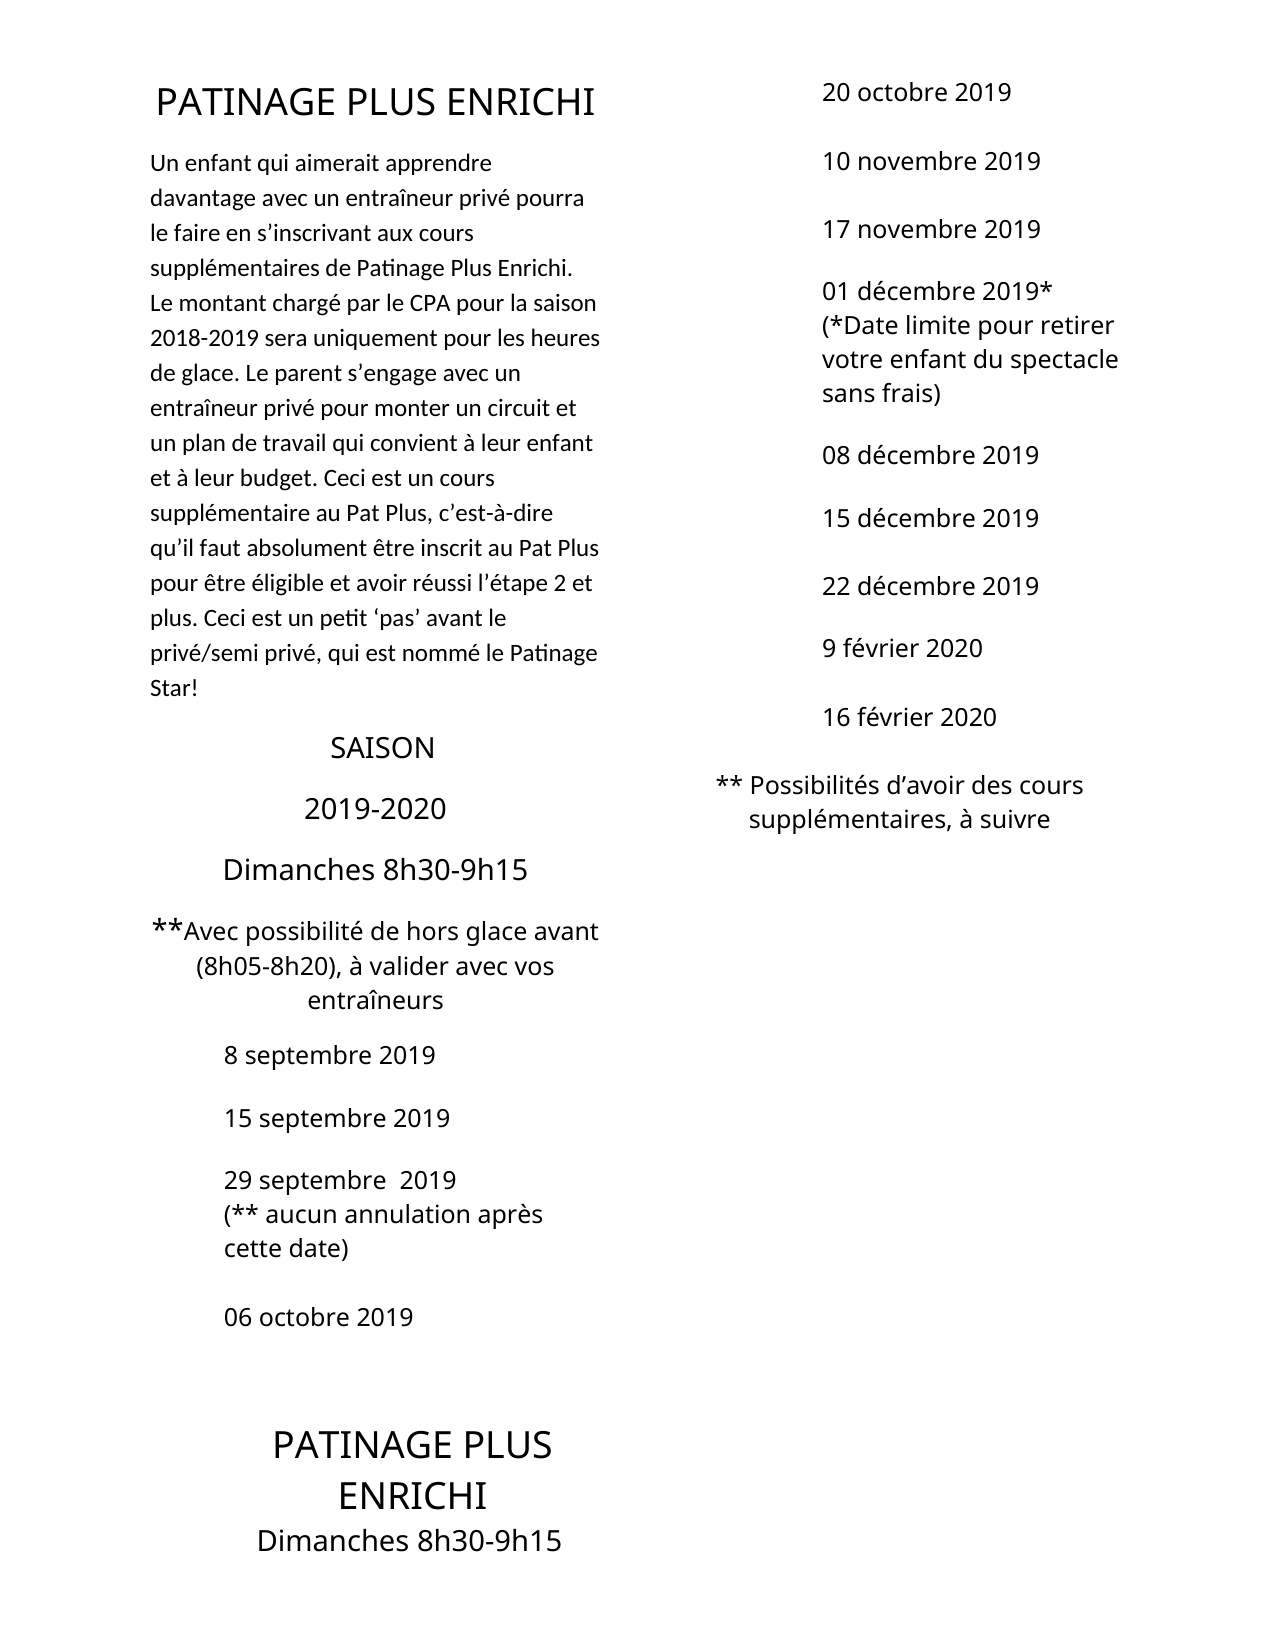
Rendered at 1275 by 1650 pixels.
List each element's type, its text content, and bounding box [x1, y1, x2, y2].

text PATINAGE PLUS ENRICHI [150, 75, 601, 126]
text (** aucun annulation après cette date) [224, 1197, 601, 1265]
text Dimanches 8h30-9h15 [150, 1520, 601, 1560]
text SAISON [150, 728, 601, 767]
text 01 décembre 2019* [748, 274, 1125, 308]
text 10 novembre 2019 [748, 143, 1125, 177]
text PATINAGE PLUS ENRICHI [224, 1418, 601, 1520]
text 15 septembre 2019 [150, 1100, 601, 1134]
text 29 septembre 2019 [150, 1163, 601, 1197]
text ** Possibilités d’avoir des cours supplémentaires, à suivre [674, 767, 1125, 836]
text 17 novembre 2019 [748, 211, 1125, 245]
text 15 décembre 2019 [674, 501, 1125, 534]
text 20 octobre 2019 [748, 75, 1125, 109]
text 9 février 2020 [822, 631, 1125, 665]
text 06 octobre 2019 [150, 1299, 601, 1333]
text **Avec possibilité de hors glace avant (8h05-8h20), à valider avec vos entraîneurs [150, 909, 601, 1017]
text 16 février 2020 [822, 699, 1125, 733]
text Un enfant qui aimerait apprendre davantage avec un entraîneur privé pourra le faire en s’inscrivant aux cours supplémentaires de Patinage Plus Enrichi. Le montant chargé par le CPA pour la saison 2018-2019 sera uniquement pour les heures de glace. Le parent s’engage avec un entraîneur privé pour monter un circuit et un plan de travail qui convient à leur enfant et à leur budget. Ceci est un cours supplémentaire au Pat Plus, c’est-à-dire qu’il faut absolument être inscrit au Pat Plus pour être éligible et avoir réussi l’étape 2 et plus. Ceci est un petit ‘pas’ avant le privé/semi privé, qui est nommé le Patinage Star! [150, 147, 601, 702]
text 22 décembre 2019 [748, 569, 1125, 603]
text 2019-2020 [150, 788, 601, 828]
text 8 septembre 2019 [150, 1038, 601, 1072]
text 08 décembre 2019 [748, 438, 1125, 472]
text Dimanches 8h30-9h15 [150, 849, 601, 888]
text (*Date limite pour retirer votre enfant du spectacle sans frais) [822, 308, 1125, 410]
